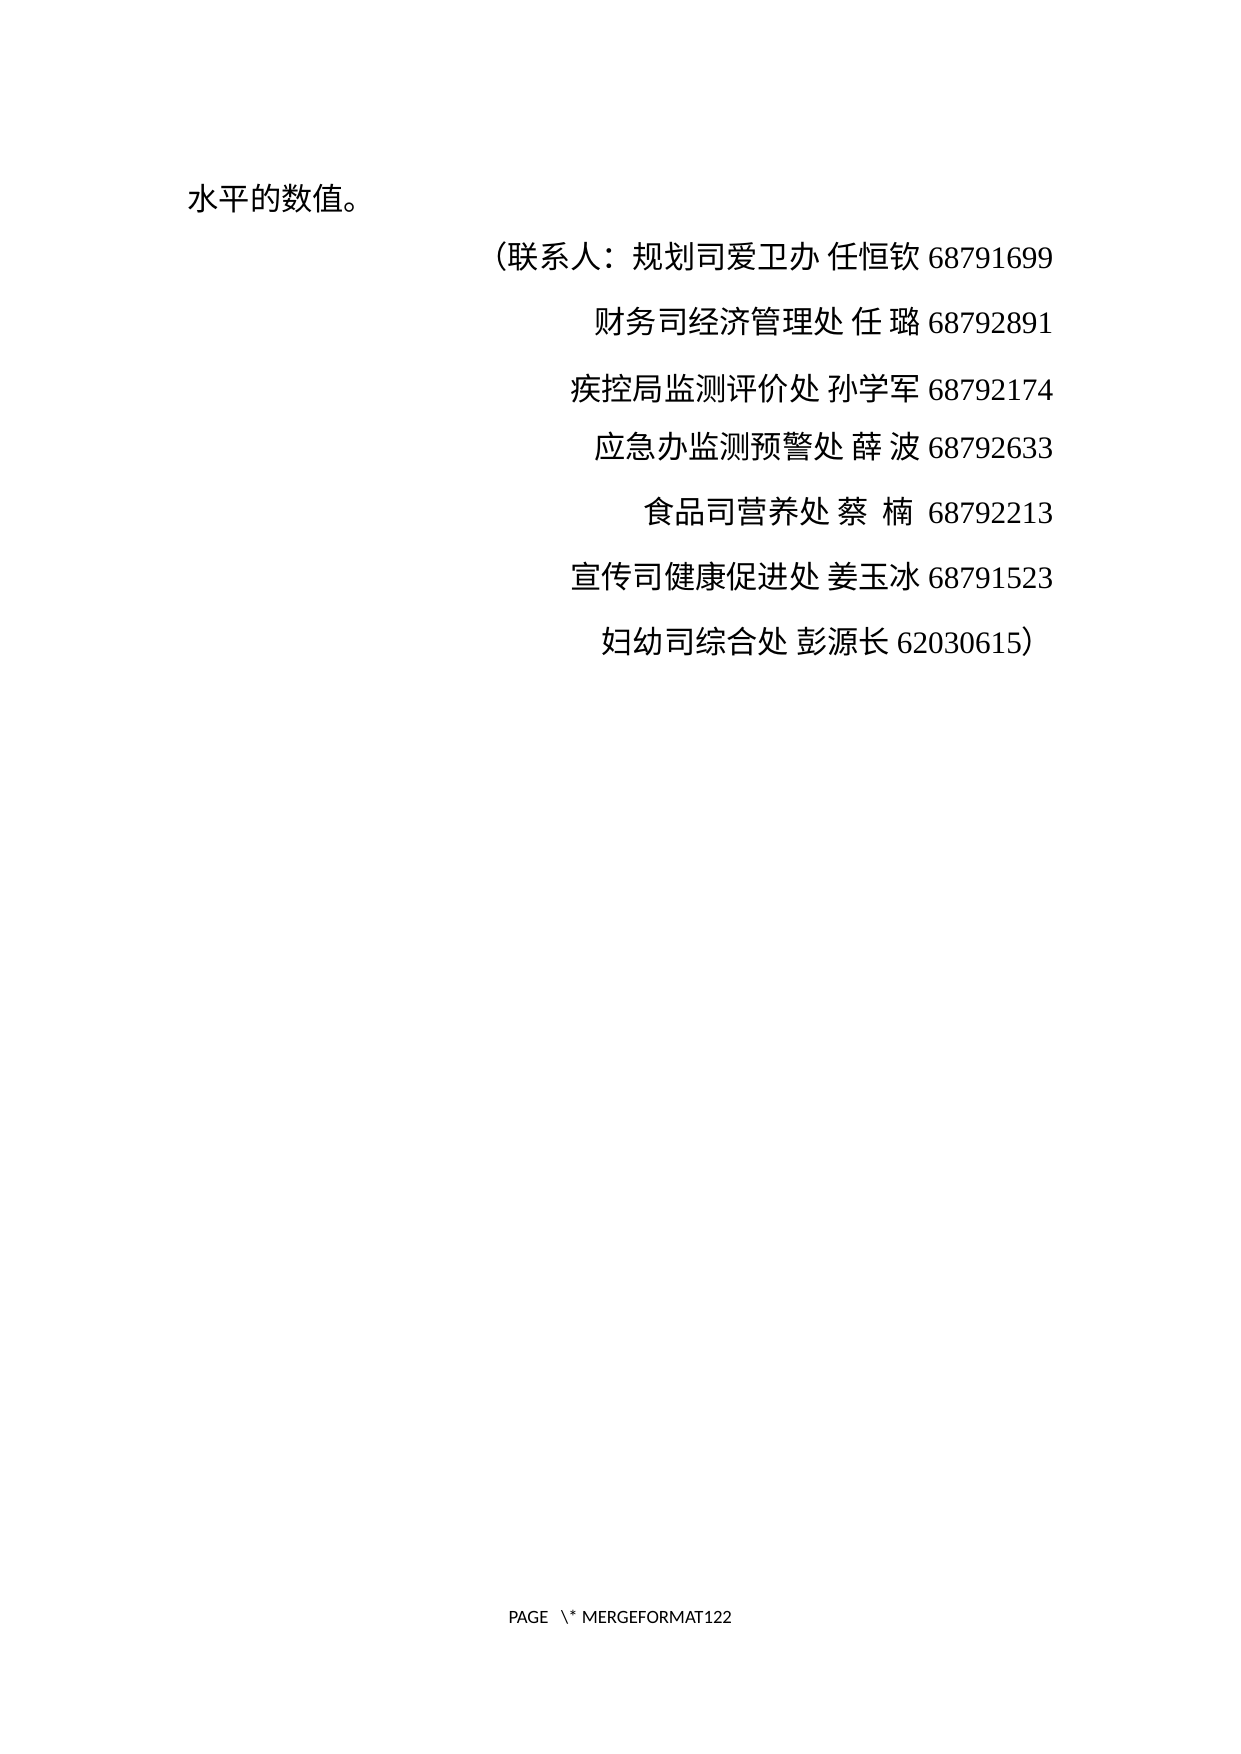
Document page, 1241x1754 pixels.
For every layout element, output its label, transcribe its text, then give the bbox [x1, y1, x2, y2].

text 财务司经济管理处 任 璐 68792891 [187, 287, 1053, 352]
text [187, 162, 1053, 222]
text 宣传司健康促进处 姜玉冰 68791523 [187, 543, 1053, 608]
text 疾控局监测评价处 孙学军 68792174 [187, 352, 1053, 413]
text 应急办监测预警处 薛 波 68792633 [187, 413, 1053, 478]
text 妇幼司综合处 彭源长 62030615） [187, 608, 1053, 673]
text （联系人：规划司爱卫办 任恒钦 68791699 [187, 222, 1053, 287]
text 食品司营养处 蔡 楠 68792213 [187, 478, 1053, 543]
